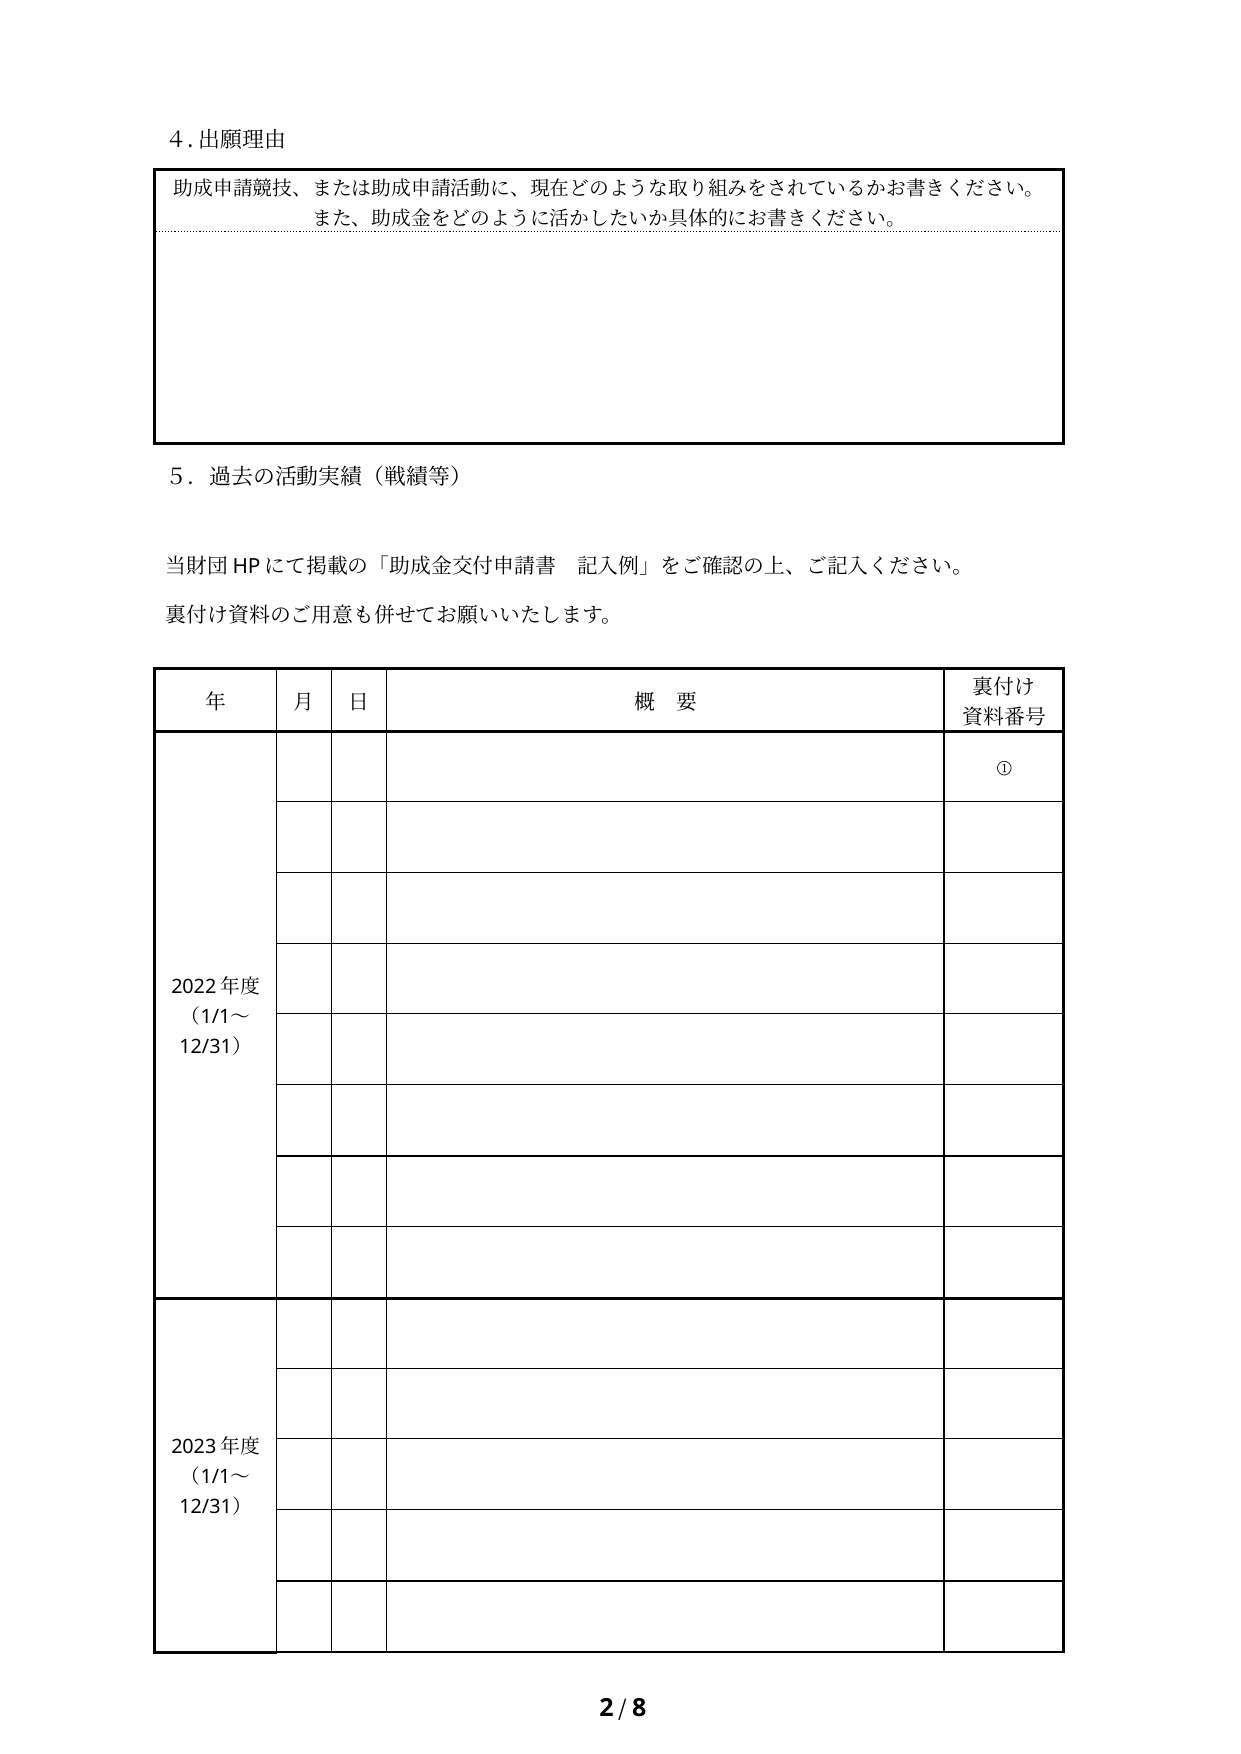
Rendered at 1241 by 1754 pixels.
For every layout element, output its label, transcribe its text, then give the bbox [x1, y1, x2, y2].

text 裏付け資料のご用意も併せてお願いいたします。 [166, 599, 1075, 628]
text 当財団HPにて掲載の「助成金交付申請書 記入例」をご確認の上、ご記入ください。 [166, 534, 1075, 594]
table_header 年 [156, 670, 276, 730]
table_cell [387, 1157, 943, 1226]
table_cell [387, 1085, 943, 1155]
table_cell 2023年度（1/1～12/31） [156, 1300, 276, 1651]
table_cell [277, 1300, 331, 1367]
table_cell [945, 1582, 1062, 1651]
table_cell [387, 733, 943, 801]
table_cell [945, 944, 1062, 1013]
table_cell [945, 1300, 1062, 1367]
table_cell [332, 873, 386, 942]
table_cell [156, 231, 1062, 442]
table_cell [945, 1157, 1062, 1226]
table_cell [945, 1439, 1062, 1509]
text ４. 出願理由 [165, 108, 1075, 168]
table_cell ① [945, 733, 1062, 801]
table_cell [277, 1510, 331, 1580]
table_cell [387, 1510, 943, 1580]
table_cell [332, 1085, 386, 1155]
table_cell [945, 873, 1062, 942]
table_cell [277, 802, 331, 872]
table_cell [945, 802, 1062, 872]
table_header 月 [277, 670, 331, 730]
table_cell [945, 1227, 1062, 1297]
table_cell [945, 1510, 1062, 1580]
table_cell [387, 1582, 943, 1651]
table_cell [277, 1085, 331, 1155]
table_cell [277, 1157, 331, 1226]
table_cell [332, 1300, 386, 1367]
table_cell [332, 1369, 386, 1438]
table_cell [387, 802, 943, 872]
table_cell [387, 944, 943, 1013]
table_cell [387, 1014, 943, 1084]
text ５．過去の活動実績（戦績等） [165, 445, 1075, 504]
table_cell [387, 1300, 943, 1367]
table_header 日 [332, 670, 386, 730]
table_cell [332, 1014, 386, 1084]
table_cell [387, 1369, 943, 1438]
table_cell [277, 733, 331, 801]
table_cell 2022年度 （1/1～12/31） [156, 733, 276, 1297]
table_header 裏付け 資料番号 [945, 670, 1062, 730]
table_cell [277, 873, 331, 942]
table_cell [277, 1582, 331, 1651]
table_cell [332, 1582, 386, 1651]
table_cell [387, 1227, 943, 1297]
table_cell [332, 1227, 386, 1297]
table_cell [277, 1227, 331, 1297]
table_cell [277, 944, 331, 1013]
table_cell [332, 1510, 386, 1580]
table_cell [387, 1439, 943, 1509]
table_cell [277, 1439, 331, 1509]
table_header 概 要 [387, 670, 943, 730]
table_cell [945, 1369, 1062, 1438]
table_cell [277, 1014, 331, 1084]
table_cell [332, 802, 386, 872]
table_cell [945, 1085, 1062, 1155]
table_cell [945, 1014, 1062, 1084]
table_header 助成申請競技、または助成申請活動に、現在どのような取り組みをされているかお書きください。 また、助成金をどのように活かしたいか具体的にお書きください。 [156, 171, 1062, 231]
table_cell [332, 1157, 386, 1226]
table_cell [332, 733, 386, 801]
table_cell [387, 873, 943, 942]
table_cell [277, 1369, 331, 1438]
table_cell [332, 1439, 386, 1509]
table_cell [332, 944, 386, 1013]
